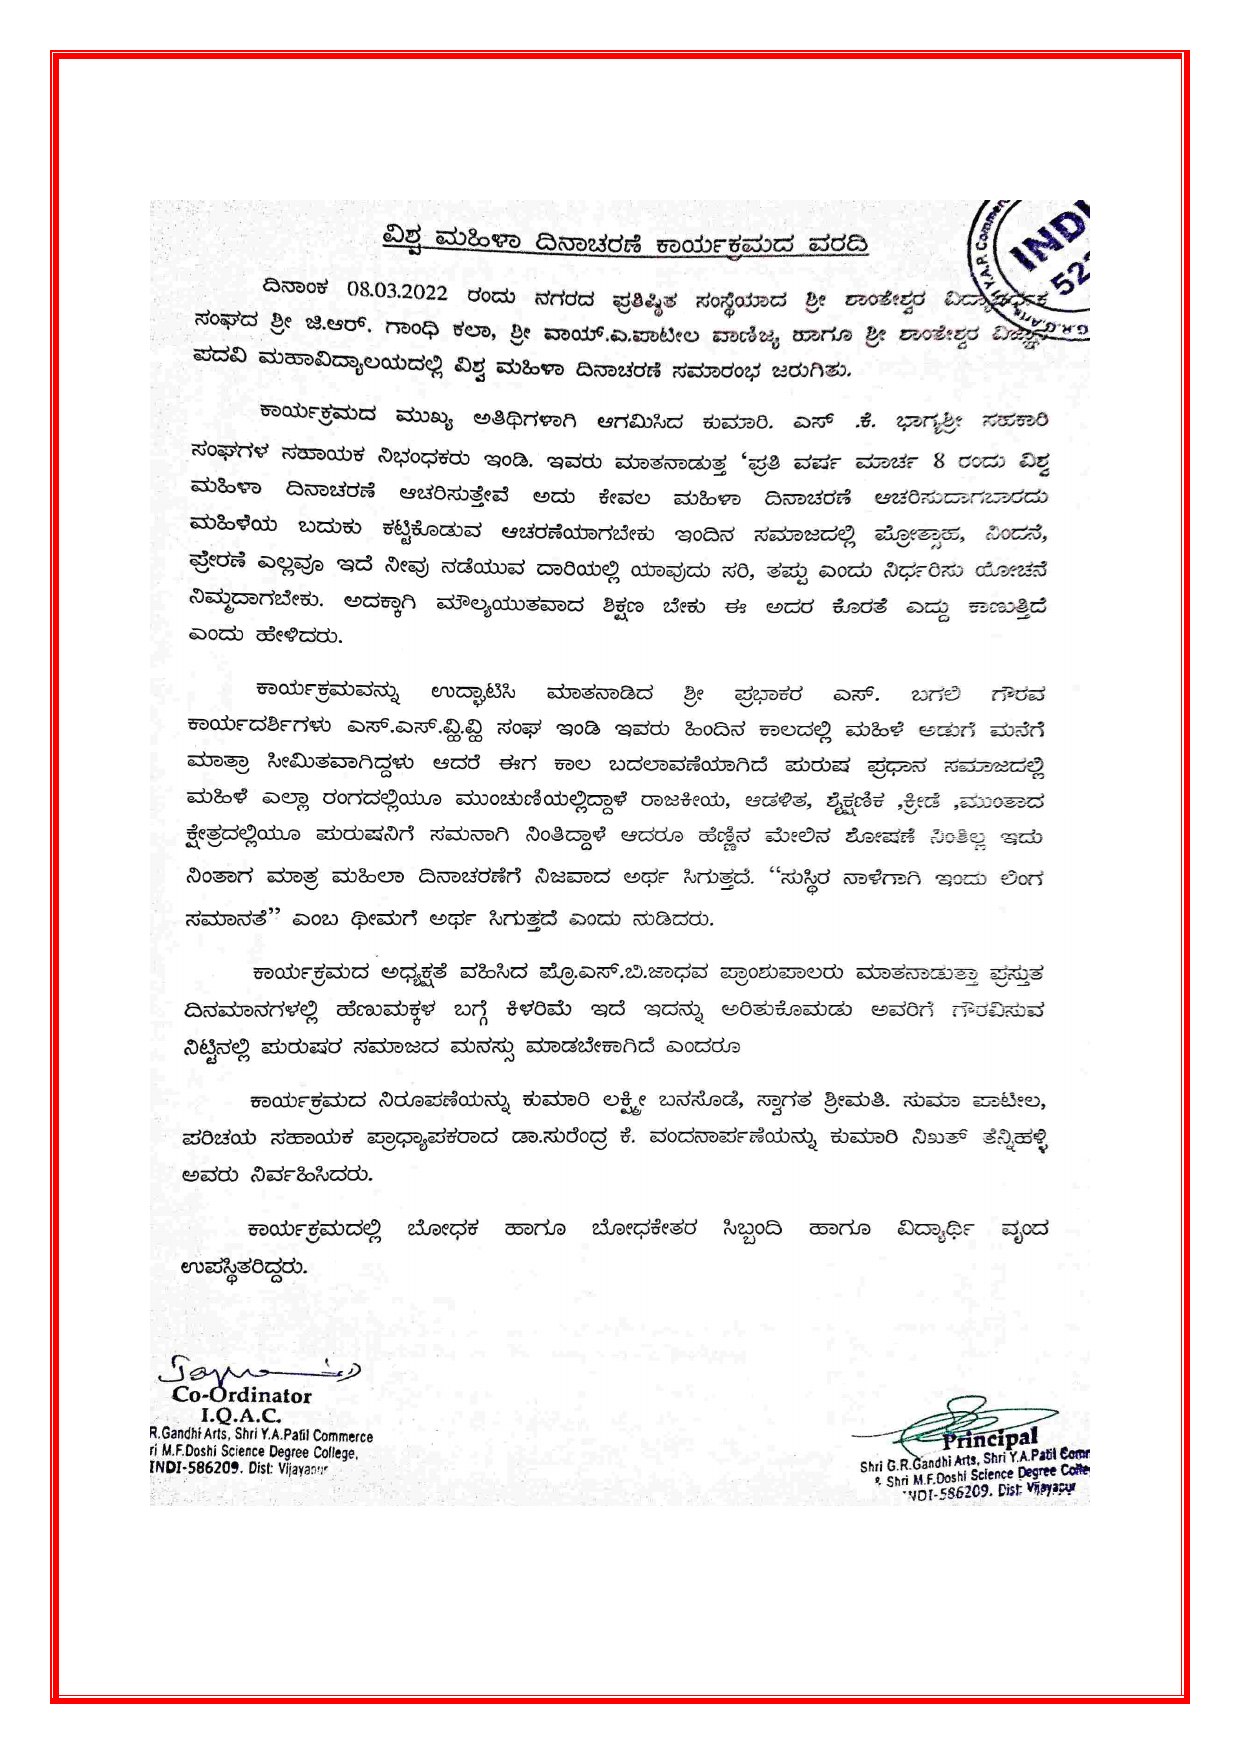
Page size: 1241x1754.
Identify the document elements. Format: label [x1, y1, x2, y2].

picture [150, 200, 1090, 1506]
